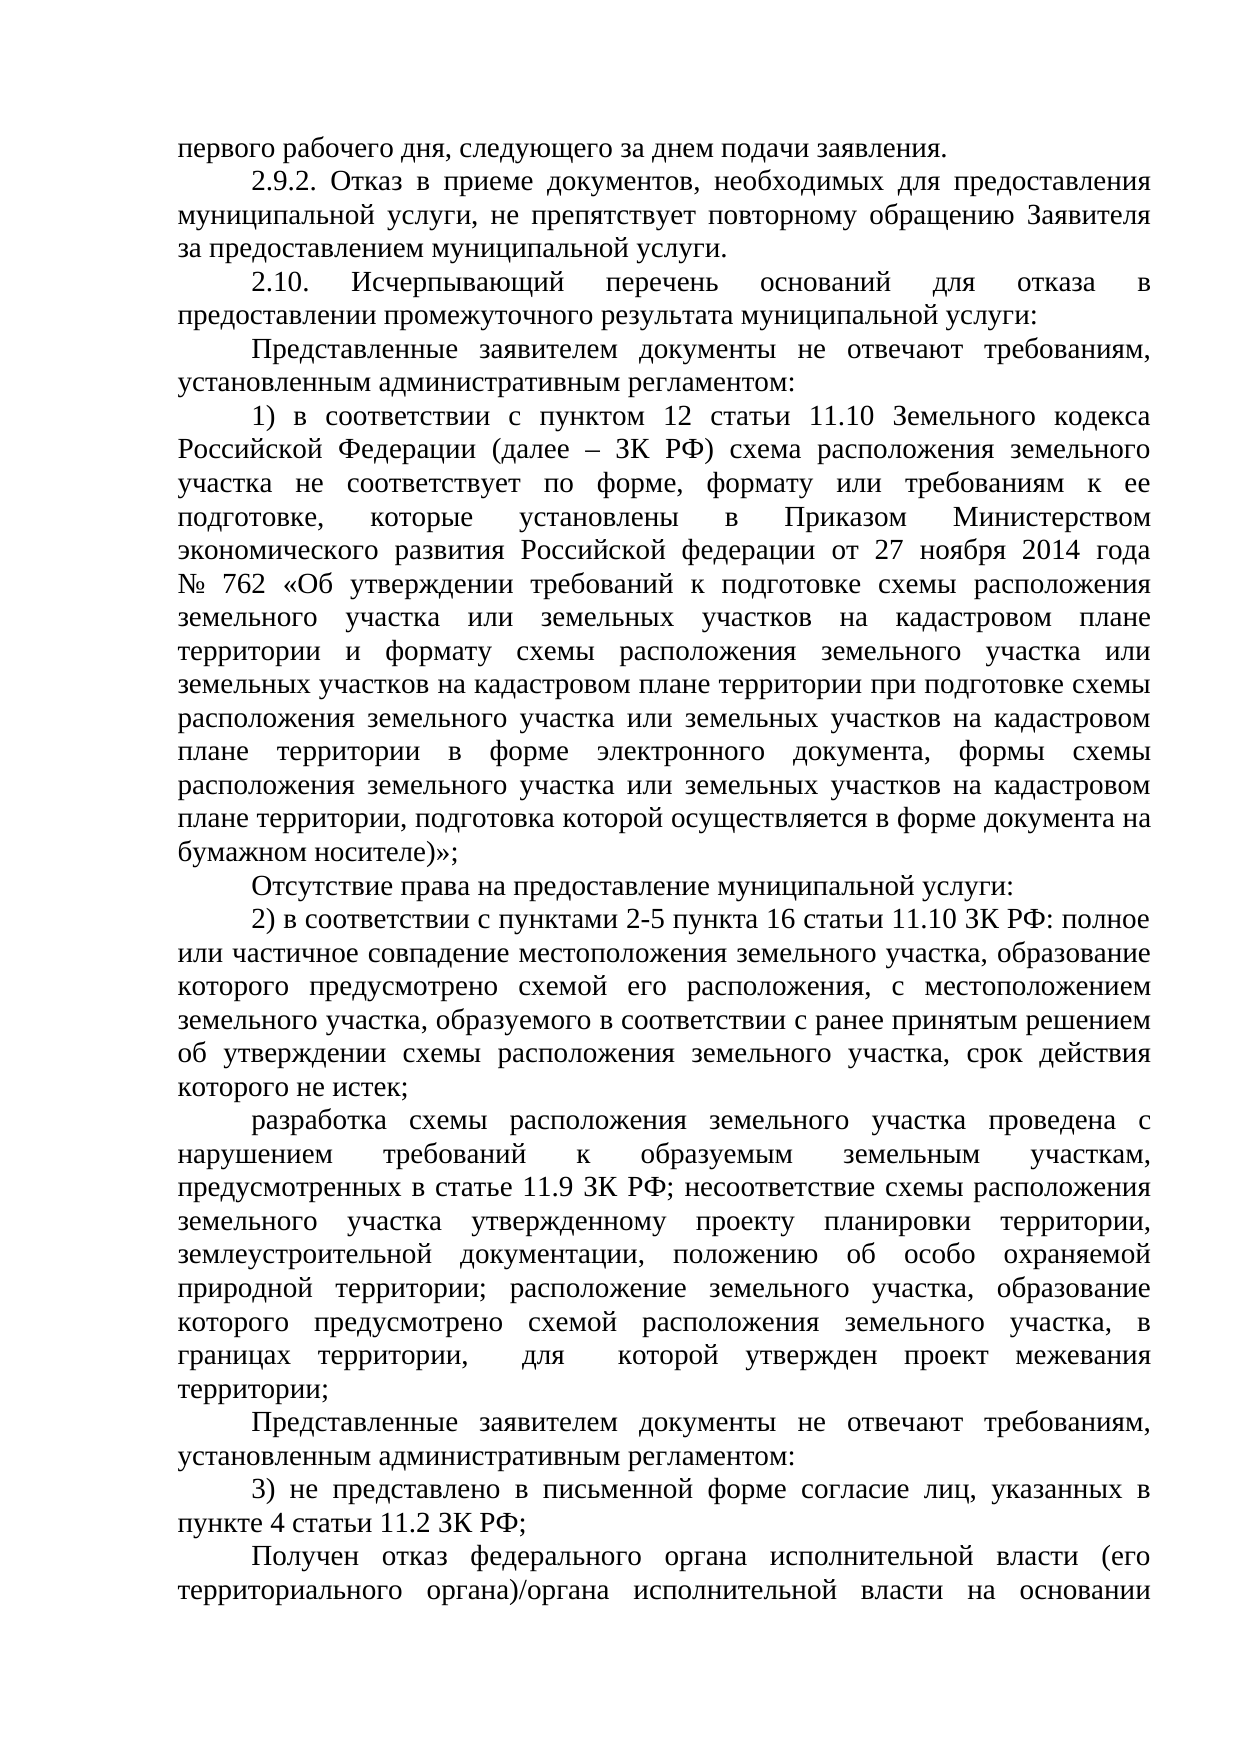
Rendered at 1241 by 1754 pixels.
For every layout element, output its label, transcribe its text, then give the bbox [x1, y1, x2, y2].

text 2.9.2. Отказ в приеме документов, необходимых для предоставления муниципальной услуги, не препятствует повторному обращению Заявителя за предоставлением муниципальной услуги. [177, 163, 1152, 264]
text 3) не представлено в письменной форме согласие лиц, указанных в пункте 4 статьи 11.2 ЗК РФ; [177, 1471, 1152, 1538]
text 2.10. Исчерпывающий перечень оснований для отказа в предоставлении промежуточного результата муниципальной услуги: [177, 264, 1152, 331]
text разработка схемы расположения земельного участка проведена с нарушением требований к образуемым земельным участкам, предусмотренных в статье 11.9 ЗК РФ; несоответствие схемы расположения земельного участка утвержденному проекту планировки территории, землеустроительной документации, положению об особо охраняемой природной территории; расположение земельного участка, образование которого предусмотрено схемой расположения земельного участка, в границах территории, для которой утвержден проект межевания территории; [177, 1102, 1152, 1404]
text Представленные заявителем документы не отвечают требованиям, установленным административным регламентом: [177, 331, 1152, 398]
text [177, 1538, 1152, 1606]
text 2) в соответствии с пунктами 2-5 пункта 16 статьи 11.10 ЗК РФ: полное или частичное совпадение местоположения земельного участка, образование которого предусмотрено схемой его расположения, с местоположением земельного участка, образуемого в соответствии с ранее принятым решением об утверждении схемы расположения земельного участка, срок действия которого не истек; [177, 901, 1152, 1102]
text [177, 130, 1152, 163]
text Представленные заявителем документы не отвечают требованиям, установленным административным регламентом: [177, 1404, 1152, 1471]
text Отсутствие права на предоставление муниципальной услуги: [177, 868, 1152, 901]
text 1) в соответствии с пунктом 12 статьи 11.10 Земельного кодекса Российской Федерации (далее – ЗК РФ) схема расположения земельного участка не соответствует по форме, формату или требованиям к ее подготовке, которые установлены в Приказом Министерством экономического развития Российской федерации от 27 ноября 2014 года № 762 «Об утверждении требований к подготовке схемы расположения земельного участка или земельных участков на кадастровом плане территории и формату схемы расположения земельного участка или земельных участков на кадастровом плане территории при подготовке схемы расположения земельного участка или земельных участков на кадастровом плане территории в форме электронного документа, формы схемы расположения земельного участка или земельных участков на кадастровом плане территории, подготовка которой осуществляется в форме документа на бумажном носителе)»; [177, 398, 1152, 868]
